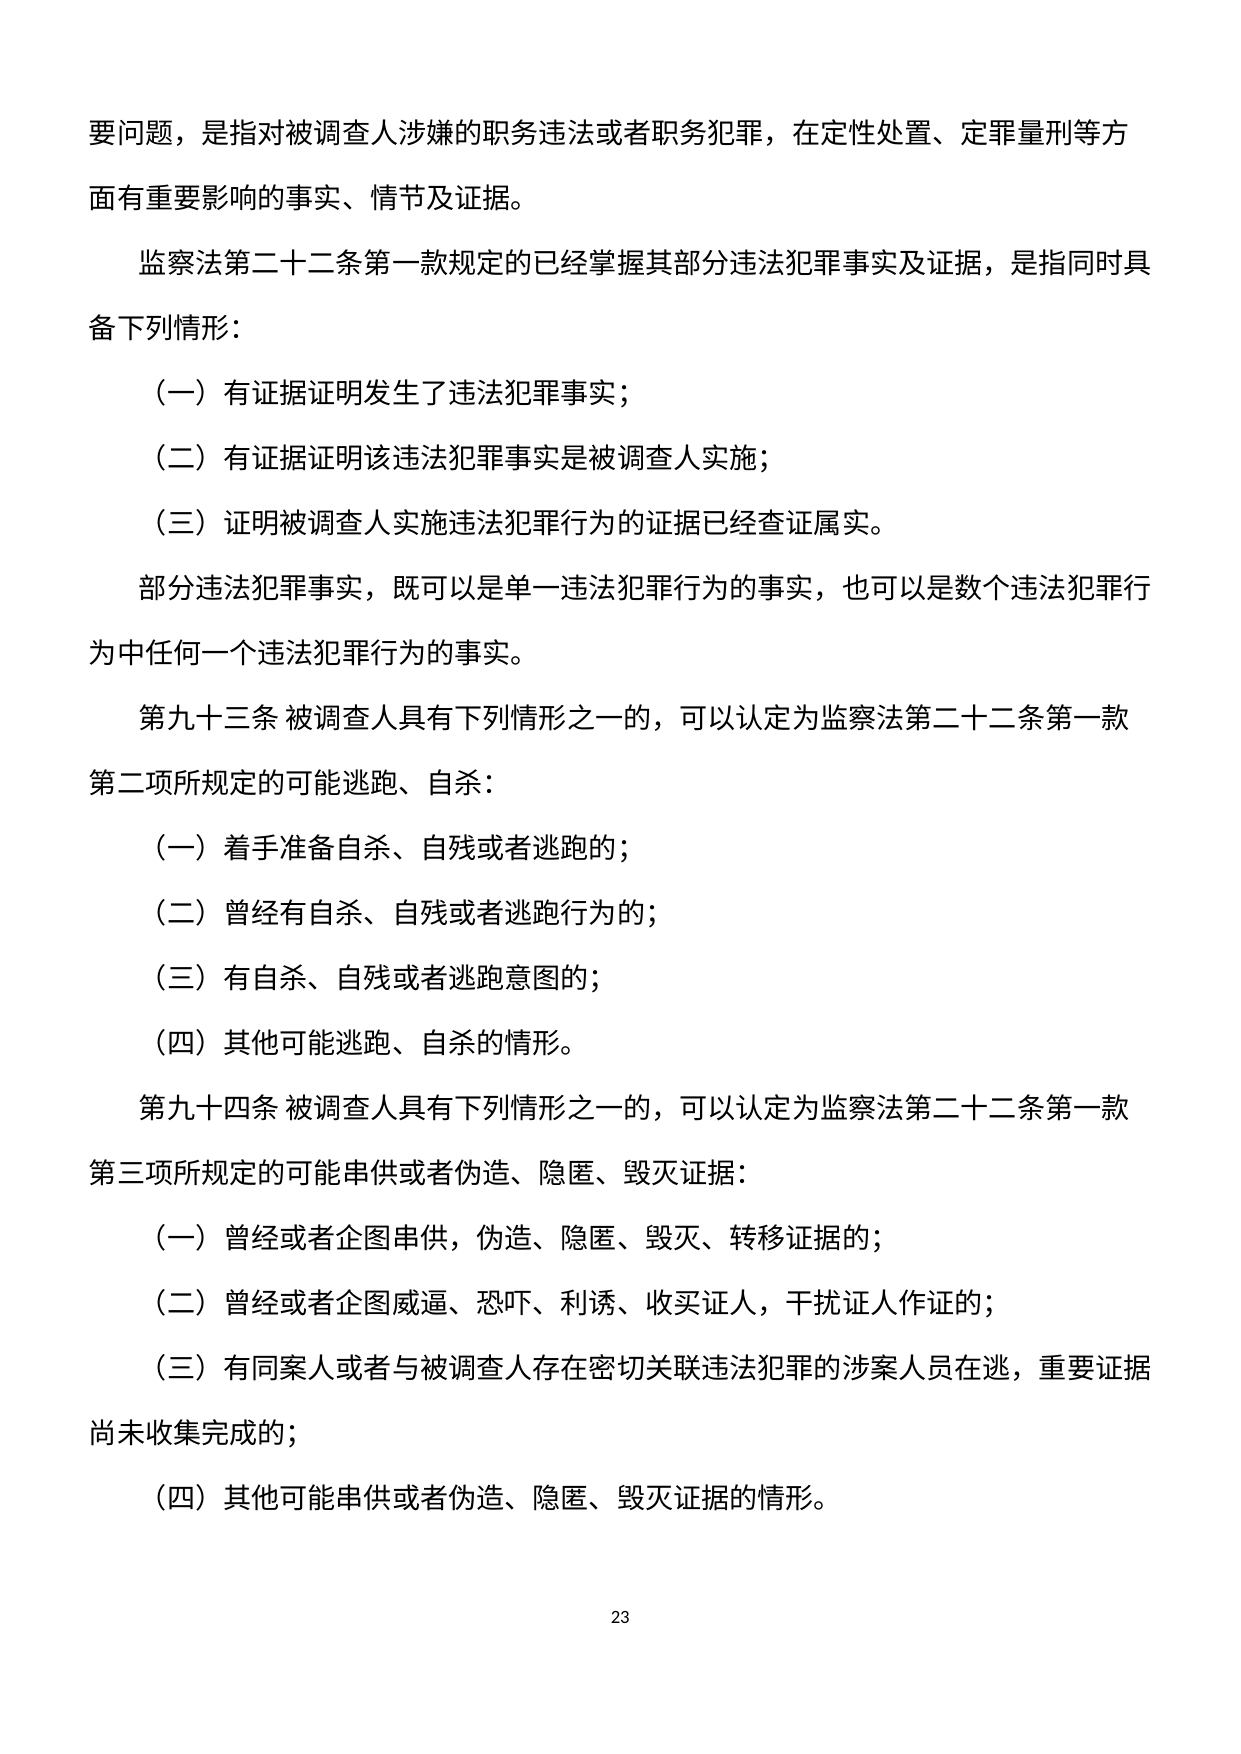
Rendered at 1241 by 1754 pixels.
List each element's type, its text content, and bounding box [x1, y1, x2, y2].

text （三）有同案人或者与被调查人存在密切关联违法犯罪的涉案人员在逃，重要证据尚未收集完成的； [89, 1334, 1152, 1464]
text （二）曾经有自杀、自残或者逃跑行为的； [89, 879, 1152, 944]
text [89, 99, 1152, 229]
text 监察法第二十二条第一款规定的已经掌握其部分违法犯罪事实及证据，是指同时具备下列情形： [89, 229, 1152, 359]
text （一）有证据证明发生了违法犯罪事实； [89, 359, 1152, 424]
text 第九十三条 被调查人具有下列情形之一的，可以认定为监察法第二十二条第一款第二项所规定的可能逃跑、自杀： [89, 684, 1152, 814]
text （三）有自杀、自残或者逃跑意图的； [89, 944, 1152, 1009]
text 第九十四条 被调查人具有下列情形之一的，可以认定为监察法第二十二条第一款第三项所规定的可能串供或者伪造、隐匿、毁灭证据： [89, 1074, 1152, 1204]
text （二）有证据证明该违法犯罪事实是被调查人实施； [89, 424, 1152, 489]
text （四）其他可能逃跑、自杀的情形。 [89, 1009, 1152, 1074]
text （一）着手准备自杀、自残或者逃跑的； [89, 814, 1152, 879]
text （一）曾经或者企图串供，伪造、隐匿、毁灭、转移证据的； [89, 1204, 1152, 1269]
text （三）证明被调查人实施违法犯罪行为的证据已经查证属实。 [89, 489, 1152, 554]
text （二）曾经或者企图威逼、恐吓、利诱、收买证人，干扰证人作证的； [89, 1269, 1152, 1334]
text （四）其他可能串供或者伪造、隐匿、毁灭证据的情形。 [89, 1464, 1152, 1529]
text 部分违法犯罪事实，既可以是单一违法犯罪行为的事实，也可以是数个违法犯罪行为中任何一个违法犯罪行为的事实。 [89, 554, 1152, 684]
